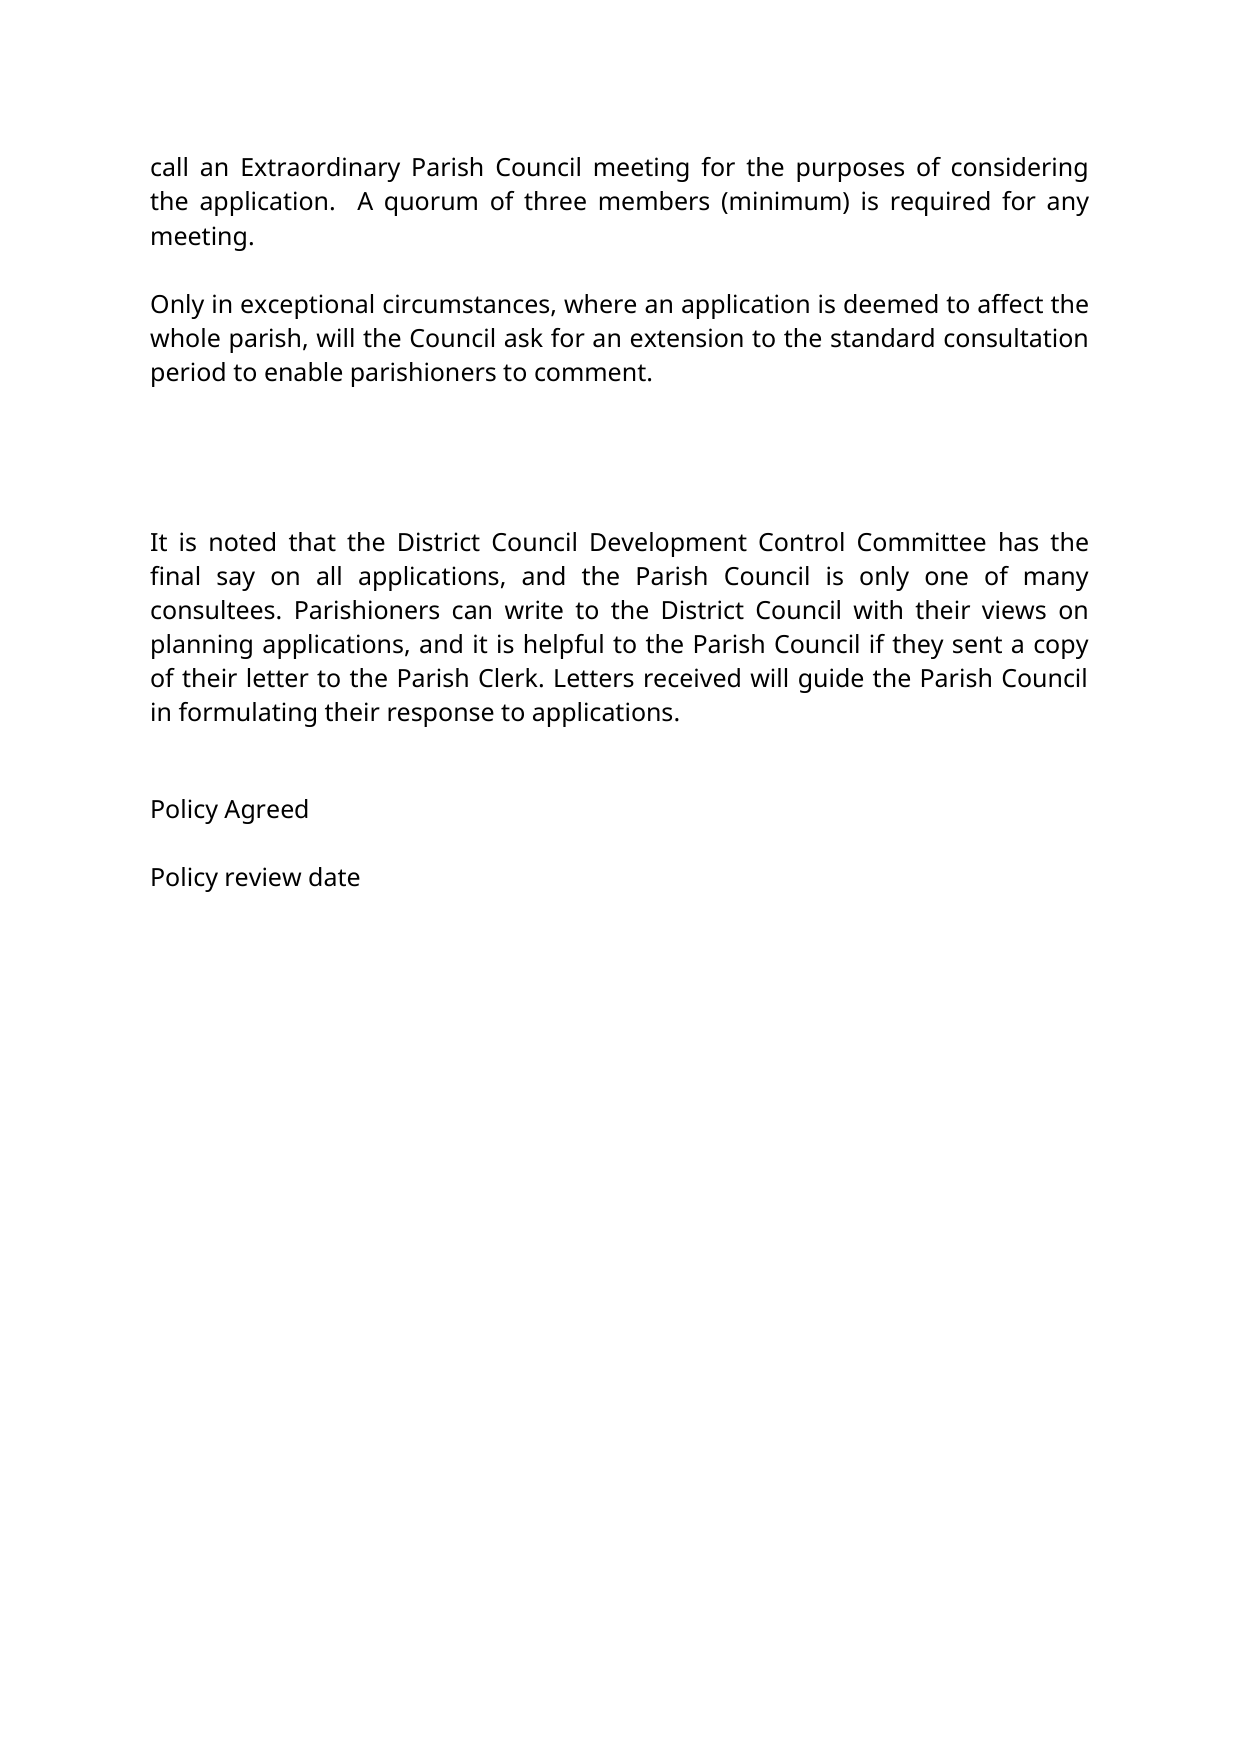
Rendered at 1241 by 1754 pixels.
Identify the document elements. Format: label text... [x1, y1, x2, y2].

text It is noted that the District Council Development Control Committee has the final say on all applications, and the Parish Council is only one of many consultees. Parishioners can write to the District Council with their views on planning applications, and it is helpful to the Parish Council if they sent a copy of their letter to the Parish Clerk. Letters received will guide the Parish Council in formulating their response to applications. [150, 525, 1090, 729]
text Policy Agreed [150, 792, 1090, 826]
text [150, 150, 1090, 252]
text Policy review date [150, 860, 1090, 894]
text Only in exceptional circumstances, where an application is deemed to affect the whole parish, will the Council ask for an extension to the standard consultation period to enable parishioners to comment. [150, 286, 1090, 388]
